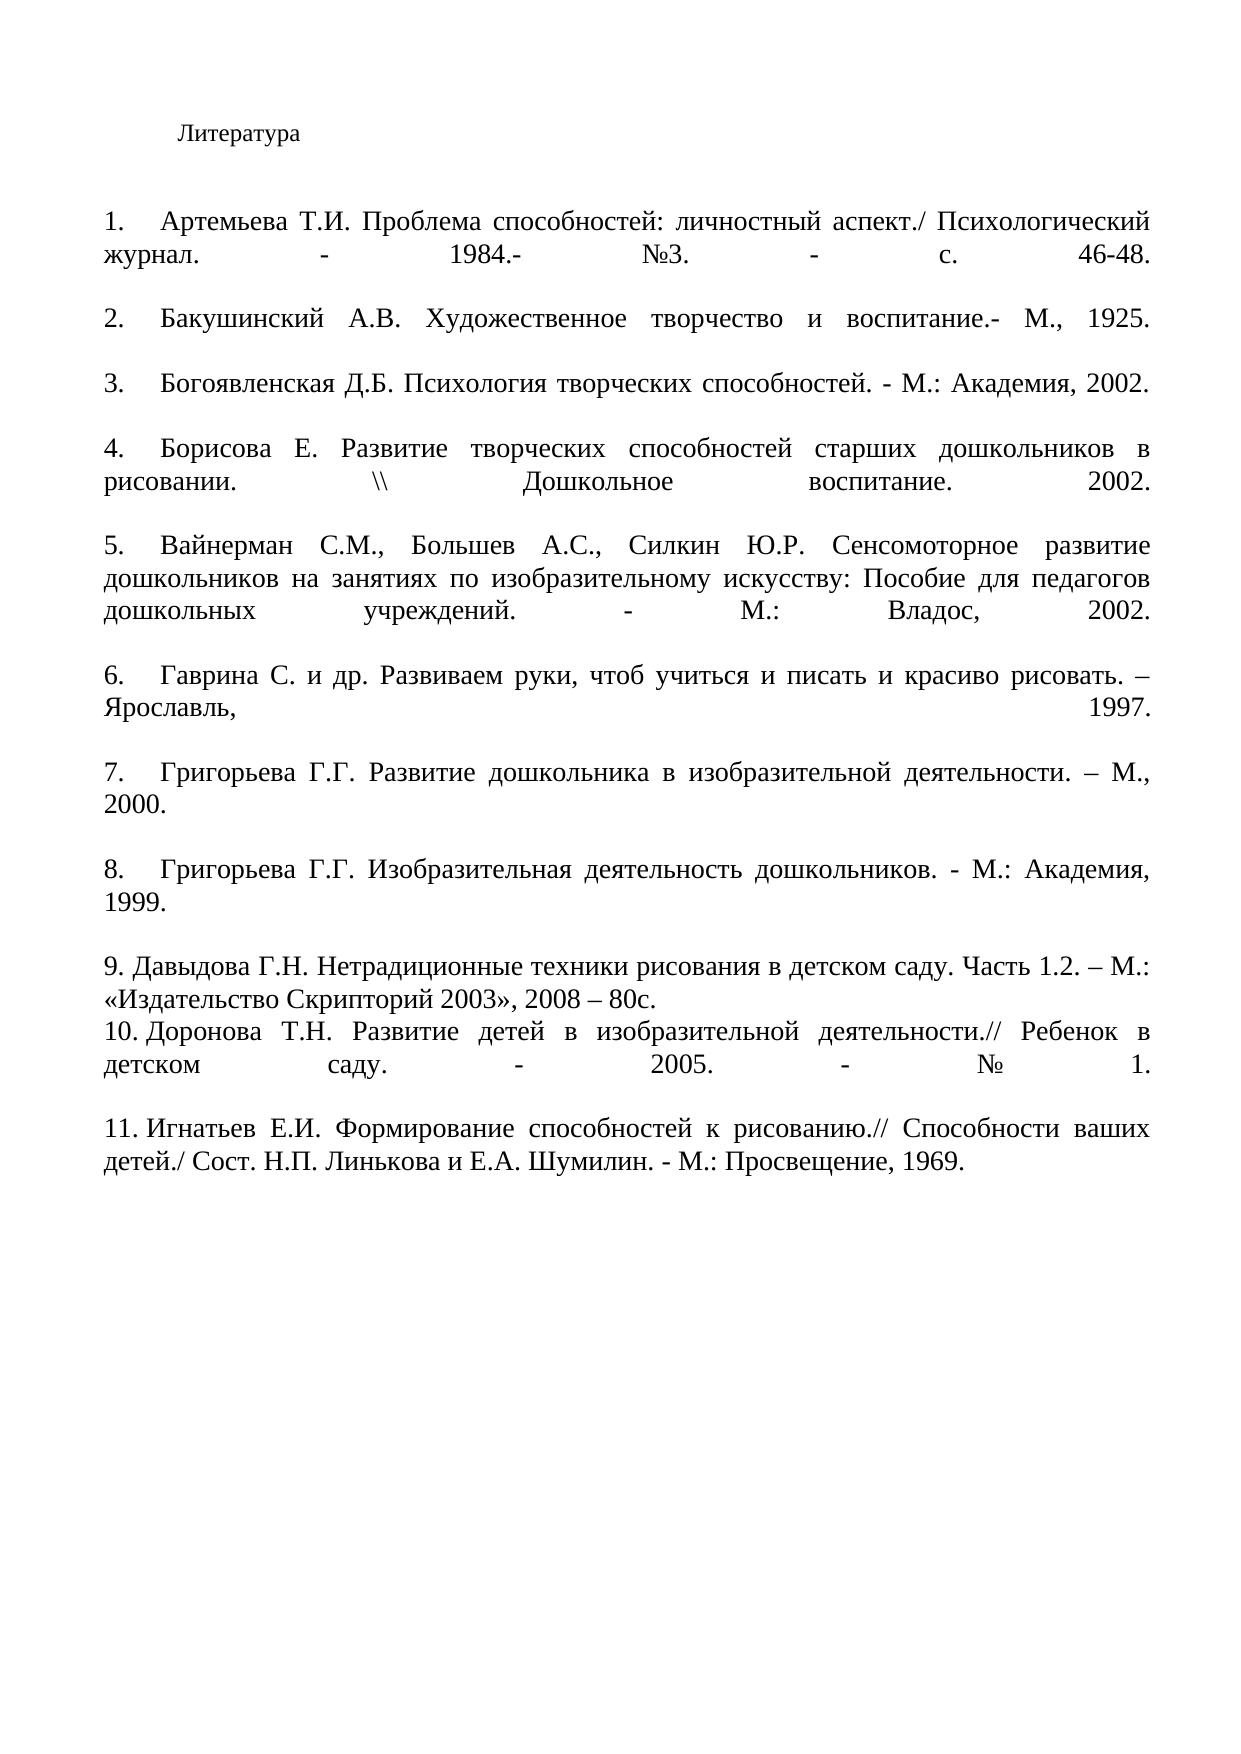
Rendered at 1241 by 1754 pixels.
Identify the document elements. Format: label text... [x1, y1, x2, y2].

text Литература [103, 118, 1152, 147]
text 1. Артемьева Т.И. Проблема способностей: личностный аспект./ Психологический журнал. - 1984.- №3. - с. 46-48. 2. Бакушинский А.В. Художественное творчество и воспитание.- М., 1925. 3. Богоявленская Д.Б. Психология творческих способностей. - М.: Академия, 2002. 4. Борисова Е. Развитие творческих способностей старших дошкольников в рисовании. \\ Дошкольное воспитание. 2002. 5. Вайнерман С.М., Большев А.С., Силкин Ю.Р. Сенсомоторное развитие дошкольников на занятиях по изобразительному искусству: Пособие для педагогов дошкольных учреждений. - М.: Владос, 2002. 6. Гаврина С. и др. Развиваем руки, чтоб учиться и писать и красиво рисовать. – Ярославль, 1997. 7. Григорьева Г.Г. Развитие дошкольника в изобразительной деятельности. – М., 2000. 8. Григорьева Г.Г. Изобразительная деятельность дошкольников. - М.: Академия, 1999. 9. Давыдова Г.Н. Нетрадиционные техники рисования в детском саду. Часть 1.2. – М.: «Издательство Скрипторий 2003», 2008 – 80с. [103, 204, 1152, 1014]
text 10. Доронова Т.Н. Развитие детей в изобразительной деятельности.// Ребенок в детском саду. - 2005. - № 1. 11. Игнатьев Е.И. Формирование способностей к рисованию.// Способности ваших детей./ Сост. Н.П. Линькова и Е.А. Шумилин. - М.: Просвещение, 1969. [103, 1014, 1152, 1176]
